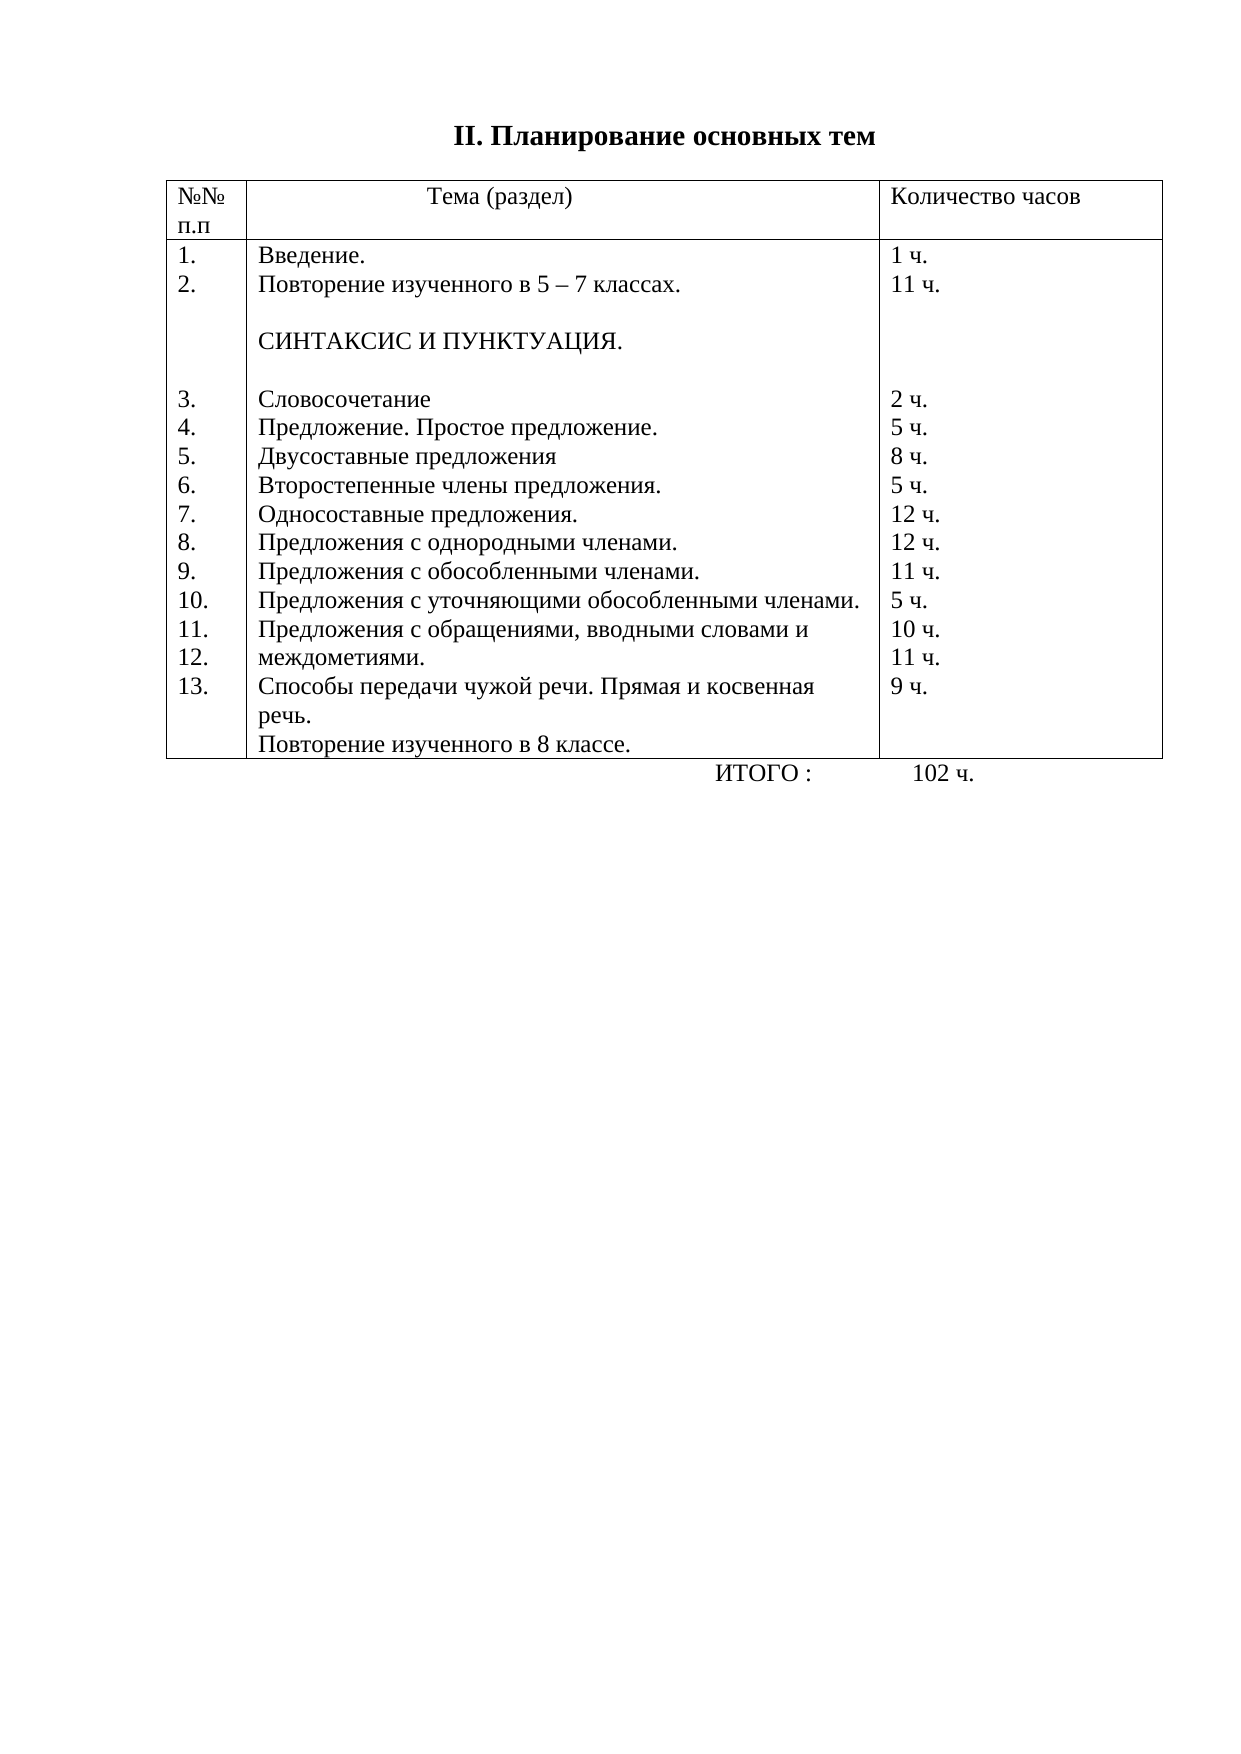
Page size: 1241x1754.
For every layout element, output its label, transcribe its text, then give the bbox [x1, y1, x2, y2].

table_cell 1 ч. 11 ч. 2 ч. 5 ч. 8 ч. 5 ч. 12 ч. 12 ч. 11 ч. 5 ч. 10 ч. 11 ч. 9 ч. [880, 240, 1162, 757]
table_header №№ п.п [167, 181, 246, 239]
text ІІ. Планирование основных тем [177, 118, 1152, 152]
table_header Количество часов [880, 181, 1162, 239]
table_header Тема (раздел) [247, 181, 879, 239]
table_cell Введение. Повторение изученного в 5 – 7 классах. СИНТАКСИС И ПУНКТУАЦИЯ. Словосочетание Предложение. Простое предложение. Двусоставные предложения Второстепенные члены предложения. Односоставные предложения. Предложения с однородными членами. Предложения с обособленными членами. Предложения с уточняющими обособленными членами. Предложения с обращениями, вводными словами и междометиями. Способы передачи чужой речи. Прямая и косвенная речь. Повторение изученного в 8 классе. [247, 240, 879, 757]
table_cell 1. 2. 3. 4. 5. 6. 7. 8. 9. 10. 11. 12. 13. [167, 240, 246, 757]
text ИТОГО : 102 ч. [177, 759, 1152, 787]
